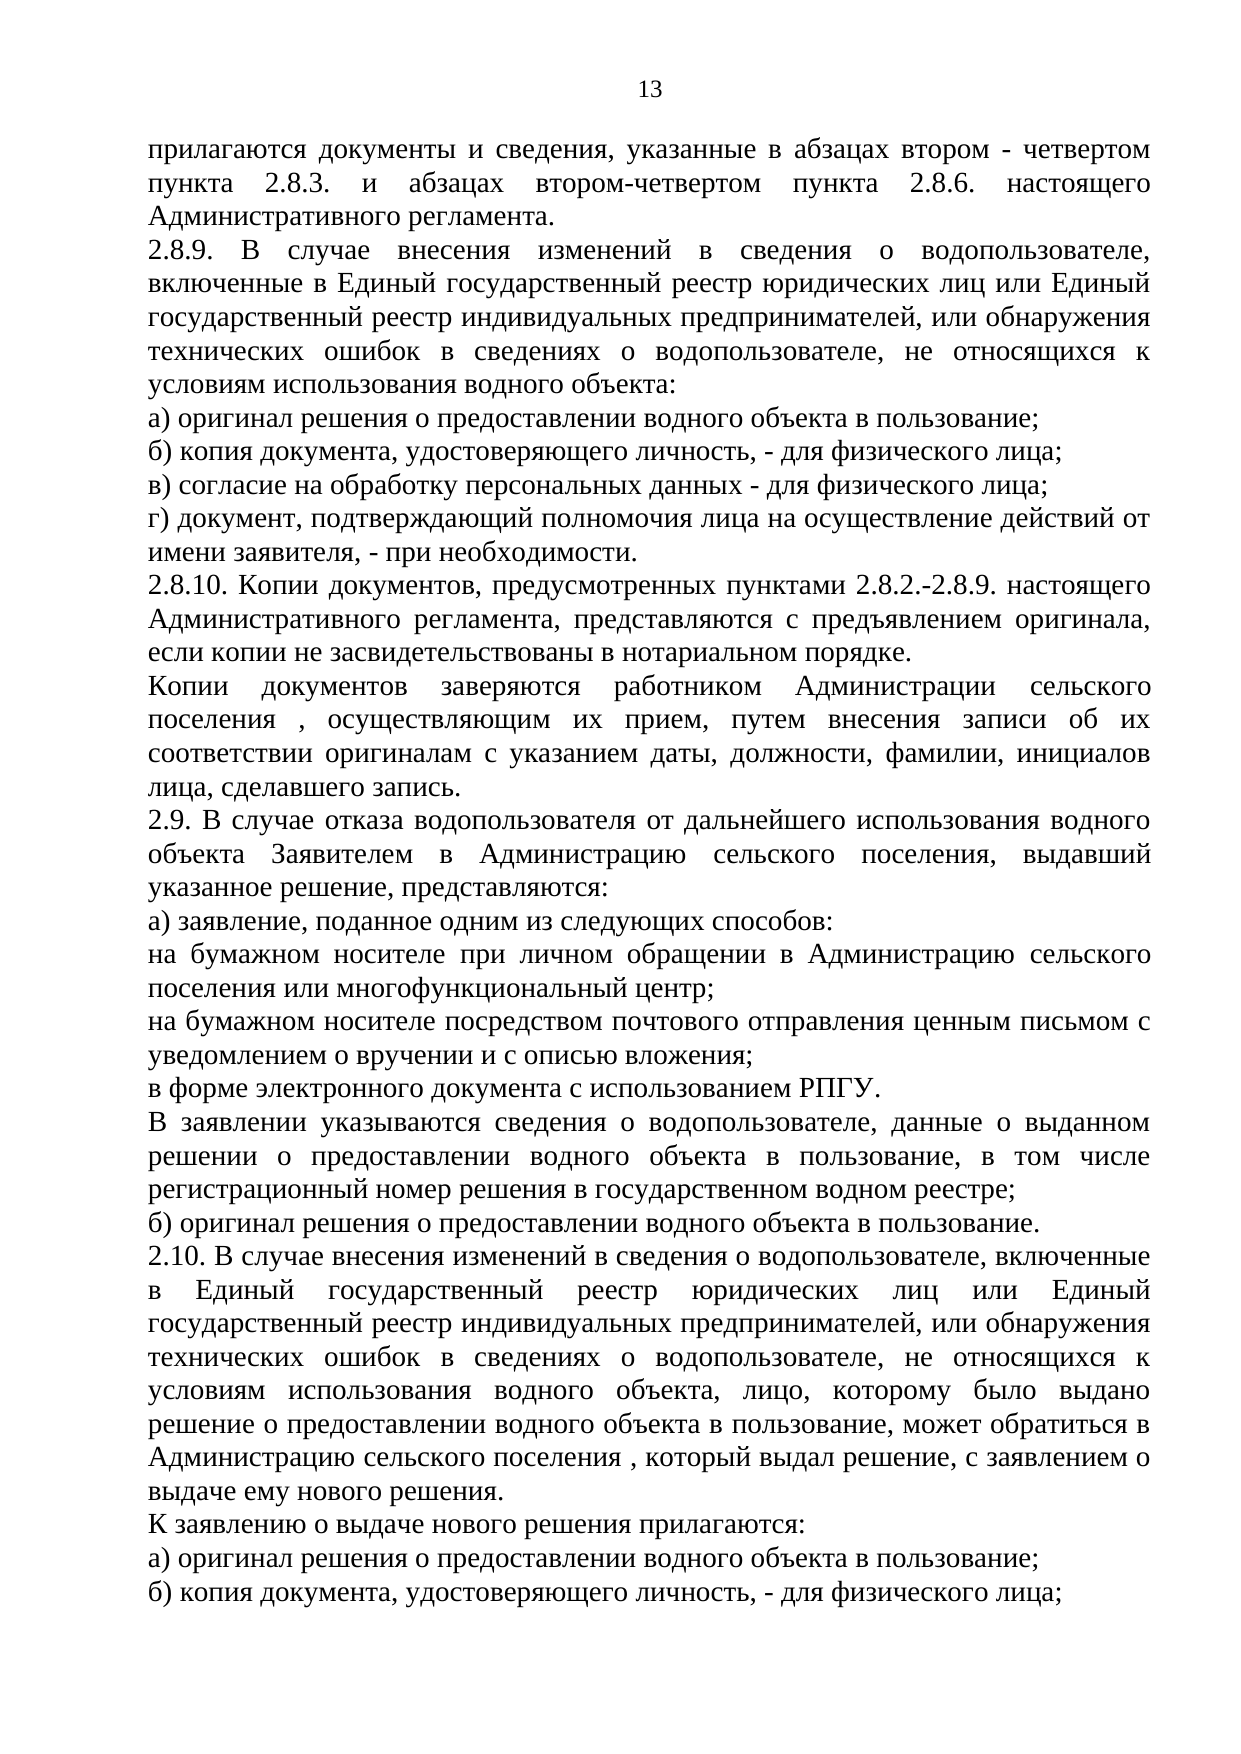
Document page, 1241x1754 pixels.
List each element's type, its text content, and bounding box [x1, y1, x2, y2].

text Копии документов заверяются работником Администрации сельского поселения , осуществляющим их прием, путем внесения записи об их соответствии оригиналам с указанием даты, должности, фамилии, инициалов лица, сделавшего запись. [148, 668, 1152, 802]
text б) копия документа, удостоверяющего личность, - для физического лица; [148, 433, 1152, 467]
text на бумажном носителе при личном обращении в Администрацию сельского поселения или многофункциональный центр; [148, 936, 1152, 1003]
text В заявлении указываются сведения о водопользователе, данные о выданном решении о предоставлении водного объекта в пользование, в том числе регистрационный номер решения в государственном водном реестре; [148, 1104, 1152, 1205]
text а) заявление, поданное одним из следующих способов: [148, 903, 1152, 936]
text К заявлению о выдаче нового решения прилагаются: [148, 1507, 1152, 1540]
text 2.10. В случае внесения изменений в сведения о водопользователе, включенные в Единый государственный реестр юридических лиц или Единый государственный реестр индивидуальных предпринимателей, или обнаружения технических ошибок в сведениях о водопользователе, не относящихся к условиям использования водного объекта, лицо, которому было выдано решение о предоставлении водного объекта в пользование, может обратиться в Администрацию сельского поселения , который выдал решение, с заявлением о выдаче ему нового решения. [148, 1238, 1152, 1507]
text 2.9. В случае отказа водопользователя от дальнейшего использования водного объекта Заявителем в Администрацию сельского поселения, выдавший указанное решение, представляются: [148, 802, 1152, 903]
text г) документ, подтверждающий полномочия лица на осуществление действий от имени заявителя, - при необходимости. [148, 500, 1152, 567]
text в) согласие на обработку персональных данных - для физического лица; [148, 467, 1152, 500]
text 2.8.10. Копии документов, предусмотренных пунктами 2.8.2.-2.8.9. настоящего Административного регламента, представляются с предъявлением оригинала, если копии не засвидетельствованы в нотариальном порядке. [148, 567, 1152, 668]
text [148, 131, 1152, 232]
text б) оригинал решения о предоставлении водного объекта в пользование. [148, 1205, 1152, 1238]
text а) оригинал решения о предоставлении водного объекта в пользование; [148, 400, 1152, 433]
text в форме электронного документа с использованием РПГУ. [148, 1071, 1152, 1104]
text а) оригинал решения о предоставлении водного объекта в пользование; [148, 1540, 1152, 1574]
text б) копия документа, удостоверяющего личность, - для физического лица; [148, 1574, 1152, 1607]
text 2.8.9. В случае внесения изменений в сведения о водопользователе, включенные в Единый государственный реестр юридических лиц или Единый государственный реестр индивидуальных предпринимателей, или обнаружения технических ошибок в сведениях о водопользователе, не относящихся к условиям использования водного объекта: [148, 232, 1152, 400]
text на бумажном носителе посредством почтового отправления ценным письмом с уведомлением о вручении и с описью вложения; [148, 1003, 1152, 1071]
